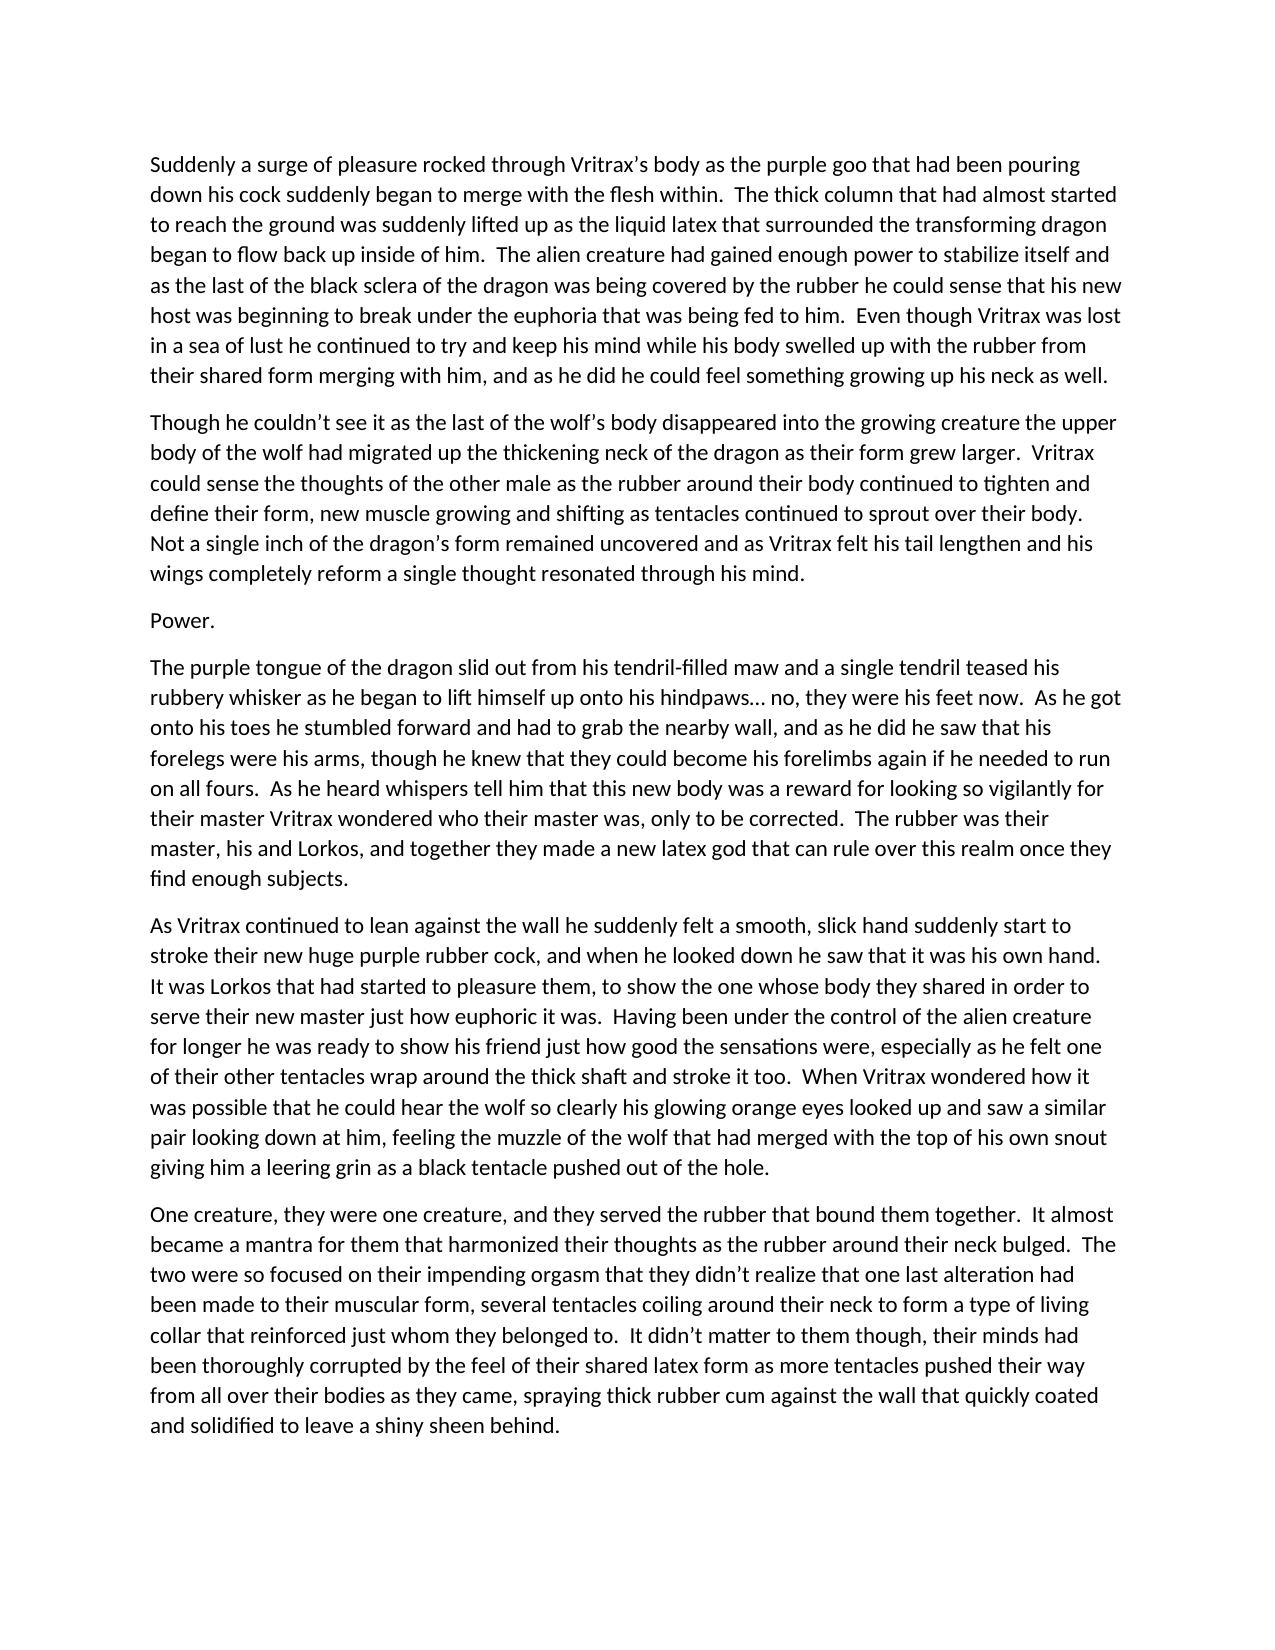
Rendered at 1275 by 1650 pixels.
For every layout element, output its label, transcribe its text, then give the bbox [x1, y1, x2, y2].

text Though he couldn’t see it as the last of the wolf’s body disappeared into the growing creature the upper body of the wolf had migrated up the thickening neck of the dragon as their form grew larger. Vritrax could sense the thoughts of the other male as the rubber around their body continued to tighten and define their form, new muscle growing and shifting as tentacles continued to sprout over their body. Not a single inch of the dragon’s form remained uncovered and as Vritrax felt his tail lengthen and his wings completely reform a single thought resonated through his mind. [150, 408, 1125, 587]
text One creature, they were one creature, and they served the rubber that bound them together. It almost became a mantra for them that harmonized their thoughts as the rubber around their neck bulged. The two were so focused on their impending orgasm that they didn’t realize that one last alteration had been made to their muscular form, several tentacles coiling around their neck to form a type of living collar that reinforced just whom they belonged to. It didn’t matter to them though, their minds had been thoroughly corrupted by the feel of their shared latex form as more tentacles pushed their way from all over their bodies as they came, spraying thick rubber cum against the wall that quickly coated and solidified to leave a shiny sheen behind. [150, 1200, 1125, 1439]
text As Vritrax continued to lean against the wall he suddenly felt a smooth, slick hand suddenly start to stroke their new huge purple rubber cock, and when he looked down he saw that it was his own hand. It was Lorkos that had started to pleasure them, to show the one whose body they shared in order to serve their new master just how euphoric it was. Having been under the control of the alien creature for longer he was ready to show his friend just how good the sensations were, especially as he felt one of their other tentacles wrap around the thick shaft and stroke it too. When Vritrax wondered how it was possible that he could hear the wolf so clearly his glowing orange eyes looked up and saw a similar pair looking down at him, feeling the muzzle of the wolf that had merged with the top of his own snout giving him a leering grin as a black tentacle pushed out of the hole. [150, 911, 1125, 1181]
text Power. [150, 606, 1125, 634]
text Suddenly a surge of pleasure rocked through Vritrax’s body as the purple goo that had been pouring down his cock suddenly began to merge with the flesh within. The thick column that had almost started to reach the ground was suddenly lifted up as the liquid latex that surrounded the transforming dragon began to flow back up inside of him. The alien creature had gained enough power to stabilize itself and as the last of the black sclera of the dragon was being covered by the rubber he could sense that his new host was beginning to break under the euphoria that was being fed to him. Even though Vritrax was lost in a sea of lust he continued to try and keep his mind while his body swelled up with the rubber from their shared form merging with him, and as he did he could feel something growing up his neck as well. [150, 150, 1125, 389]
text The purple tongue of the dragon slid out from his tendril-filled maw and a single tendril teased his rubbery whisker as he began to lift himself up onto his hindpaws… no, they were his feet now. As he got onto his toes he stumbled forward and had to grab the nearby wall, and as he did he saw that his forelegs were his arms, though he knew that they could become his forelimbs again if he needed to run on all fours. As he heard whispers tell him that this new body was a reward for looking so vigilantly for their master Vritrax wondered who their master was, only to be corrected. The rubber was their master, his and Lorkos, and together they made a new latex god that can rule over this realm once they find enough subjects. [150, 653, 1125, 893]
